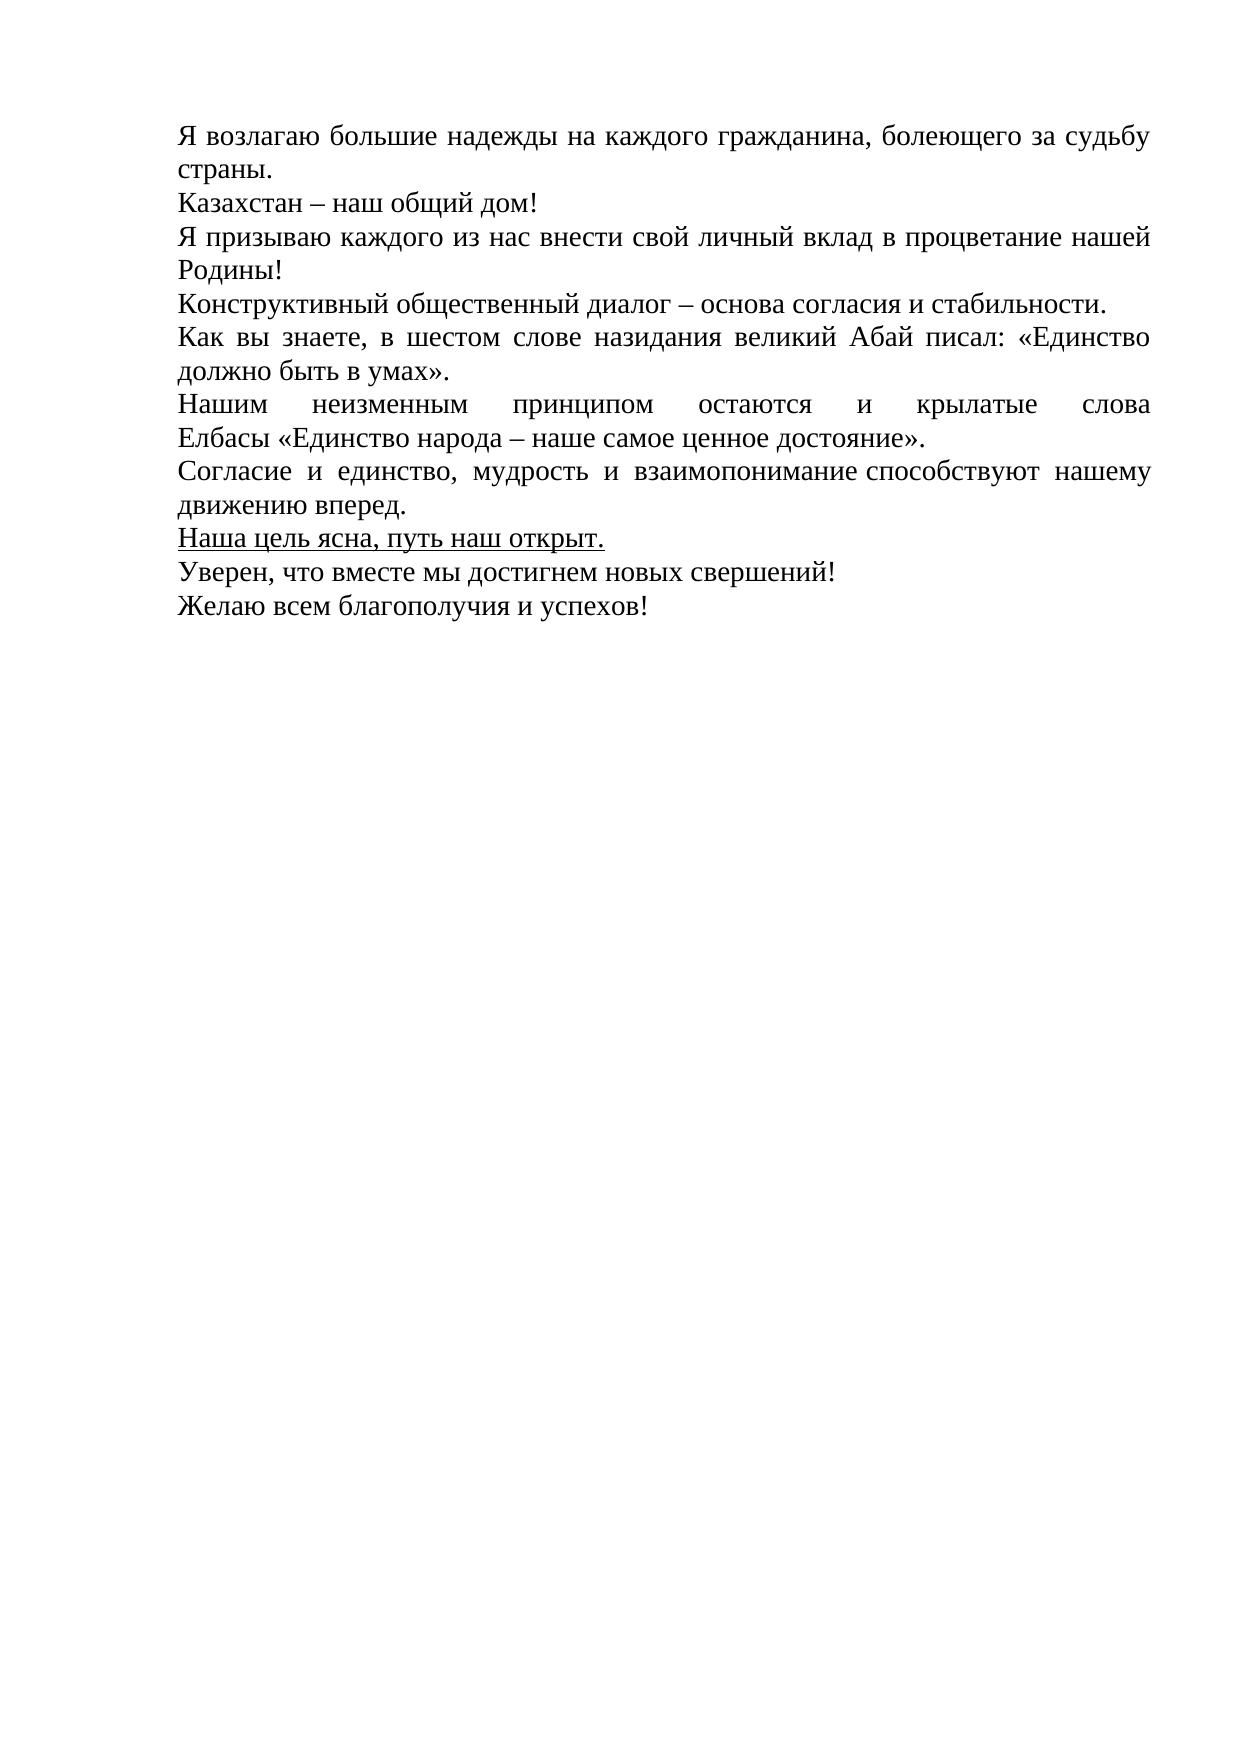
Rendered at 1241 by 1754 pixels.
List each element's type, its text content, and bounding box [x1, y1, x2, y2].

text Казахстан – наш общий дом! [177, 185, 1152, 219]
text Как вы знаете, в шестом слове назидания великий Абай писал: «Единство должно быть в умах». [177, 319, 1152, 386]
text Наша цель ясна, путь наш открыт. [177, 521, 1152, 554]
text Уверен, что вместе мы достигнем новых свершений! [177, 554, 1152, 588]
text Нашим неизменным принципом остаются и крылатые слова Елбасы «Единство народа – наше самое ценное достояние». [177, 386, 1152, 453]
text Желаю всем благополучия и успехов! [177, 588, 1152, 621]
text Я призываю каждого из нас внести свой личный вклад в процветание нашей Родины! [177, 219, 1152, 286]
text Я возлагаю большие надежды на каждого гражданина, болеющего за судьбу страны. [177, 118, 1152, 185]
text Конструктивный общественный диалог – основа согласия и стабильности. [177, 286, 1152, 319]
text Согласие и единство, мудрость и взаимопонимание способствуют нашему движению вперед. [177, 453, 1152, 521]
